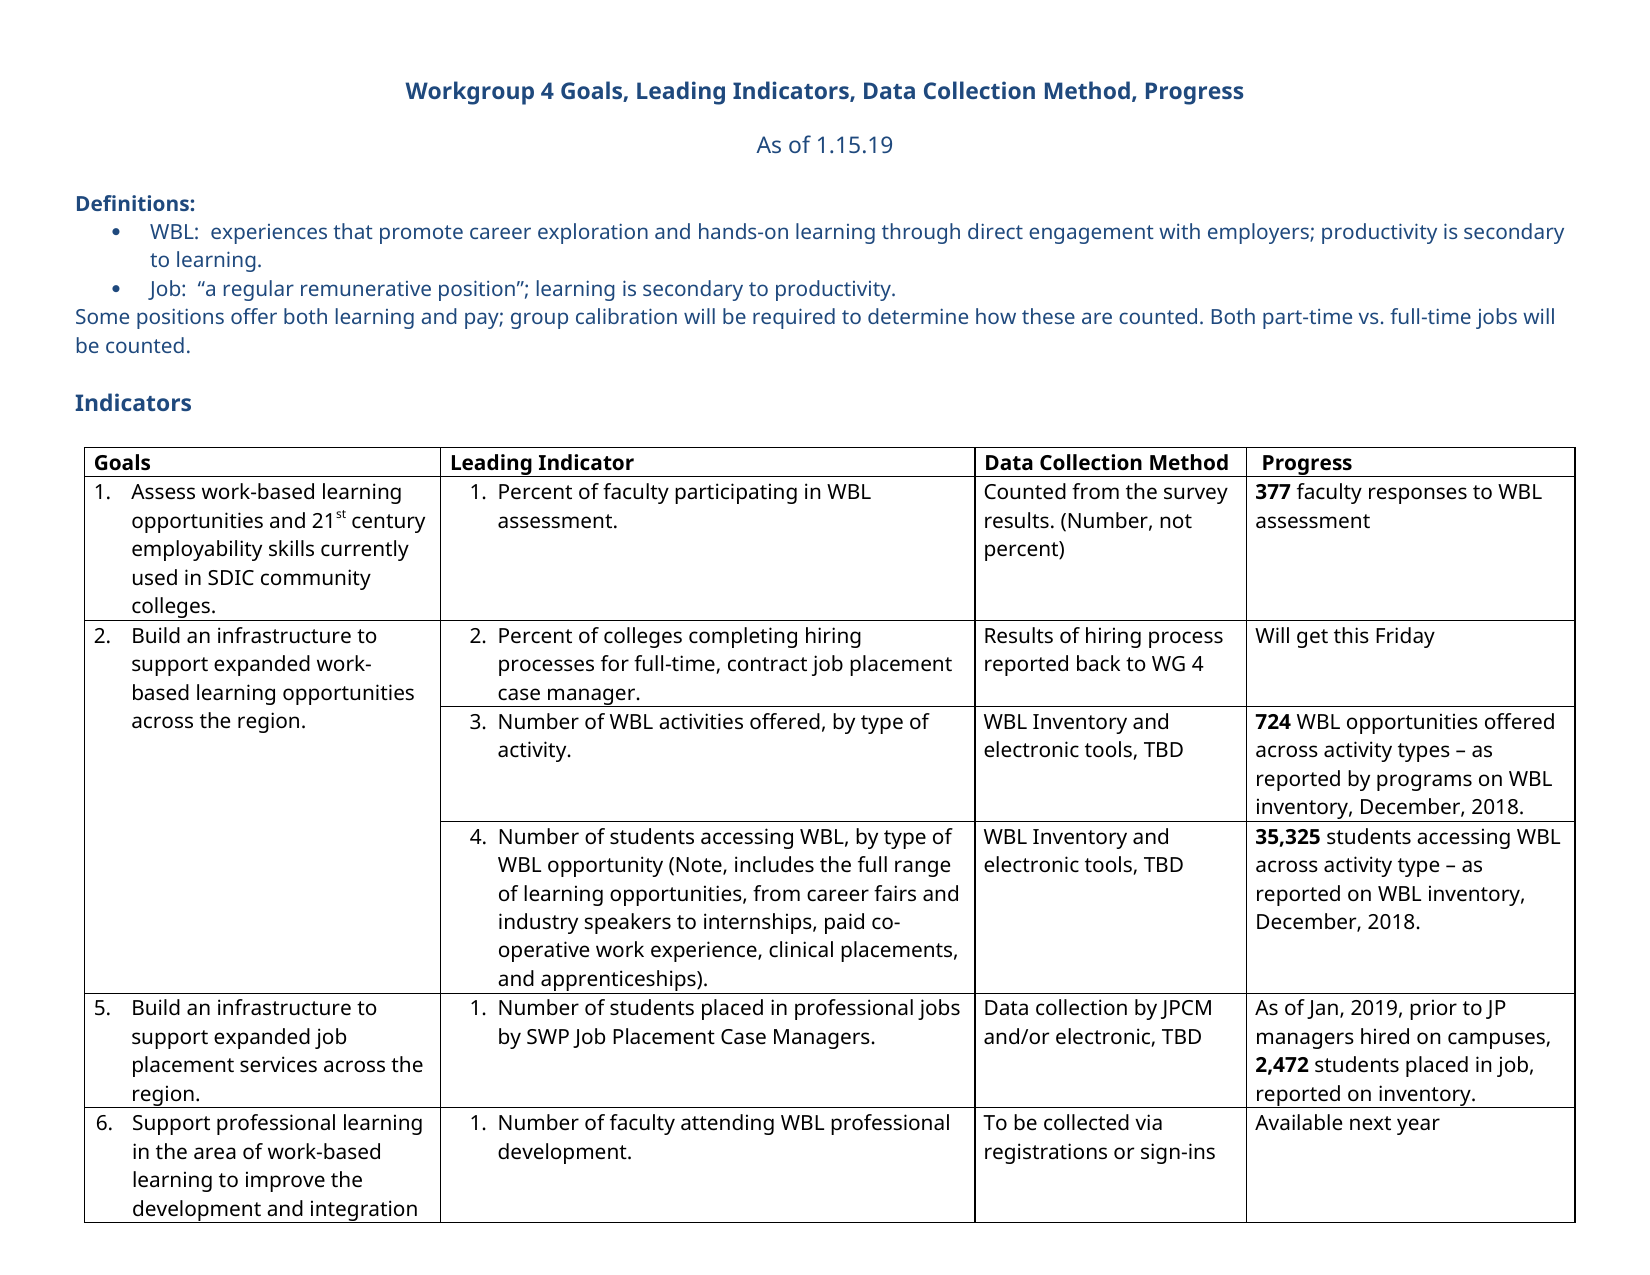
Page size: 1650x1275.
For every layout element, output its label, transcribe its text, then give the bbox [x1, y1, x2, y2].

table_cell WBL Inventory and electronic tools, TBD [976, 822, 1246, 992]
list WBL: experiences that promote career exploration and hands-on learning through direct engagement with employers; productivity is secondary to learning. [112, 217, 1575, 274]
table_cell Percent of faculty participating in WBL assessment. [441, 477, 974, 620]
table_cell Number of students placed in professional jobs by SWP Job Placement Case Managers. [441, 994, 974, 1107]
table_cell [85, 1108, 440, 1222]
table_cell WBL Inventory and electronic tools, TBD [976, 707, 1246, 821]
text Definitions: [75, 189, 1575, 217]
table_cell Assess work-based learning opportunities and 21st century employability skills currently used in SDIC community colleges. [85, 477, 440, 620]
text Some positions offer both learning and pay; group calibration will be required to determine how these are counted. Both part-time vs. full-time jobs will be counted. [75, 302, 1575, 359]
table_cell 377 faculty responses to WBL assessment [1247, 477, 1574, 620]
text Indicators [75, 387, 1575, 418]
table_cell Number of WBL activities offered, by type of activity. [441, 707, 974, 821]
table_cell Number of students accessing WBL, by type of WBL opportunity (Note, includes the full range of learning opportunities, from career fairs and industry speakers to internships, paid co-operative work experience, clinical placements, and apprenticeships). [441, 822, 974, 992]
text As of 1.15.19 [75, 129, 1575, 160]
table_cell Counted from the survey results. (Number, not percent) [976, 477, 1246, 620]
table_cell Build an infrastructure to support expanded work-based learning opportunities across the region. [85, 621, 440, 992]
table_header Leading Indicator [441, 448, 974, 476]
list Job: “a regular remunerative position”; learning is secondary to productivity. [112, 274, 1575, 302]
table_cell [441, 1108, 974, 1222]
table_cell 724 WBL opportunities offered across activity types – as reported by programs on WBL inventory, December, 2018. [1247, 707, 1574, 821]
text Workgroup 4 Goals, Leading Indicators, Data Collection Method, Progress [75, 75, 1575, 106]
table_cell Data collection by JPCM and/or electronic, TBD [976, 994, 1246, 1107]
table_cell As of Jan, 2019, prior to JP managers hired on campuses, 2,472 students placed in job, reported on inventory. [1247, 994, 1574, 1107]
table_cell Available next year [1247, 1108, 1574, 1222]
table_cell Results of hiring process reported back to WG 4 [976, 621, 1246, 706]
table_cell Build an infrastructure to support expanded job placement services across the region. [85, 994, 440, 1107]
table_cell 35,325 students accessing WBL across activity type – as reported on WBL inventory, December, 2018. [1247, 822, 1574, 992]
table_cell Will get this Friday [1247, 621, 1574, 706]
table_header Goals [85, 448, 440, 476]
table_header Progress [1247, 448, 1574, 476]
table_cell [976, 1108, 1246, 1222]
table_header Data Collection Method [976, 448, 1246, 476]
table_cell Percent of colleges completing hiring processes for full-time, contract job placement case manager. [441, 621, 974, 706]
